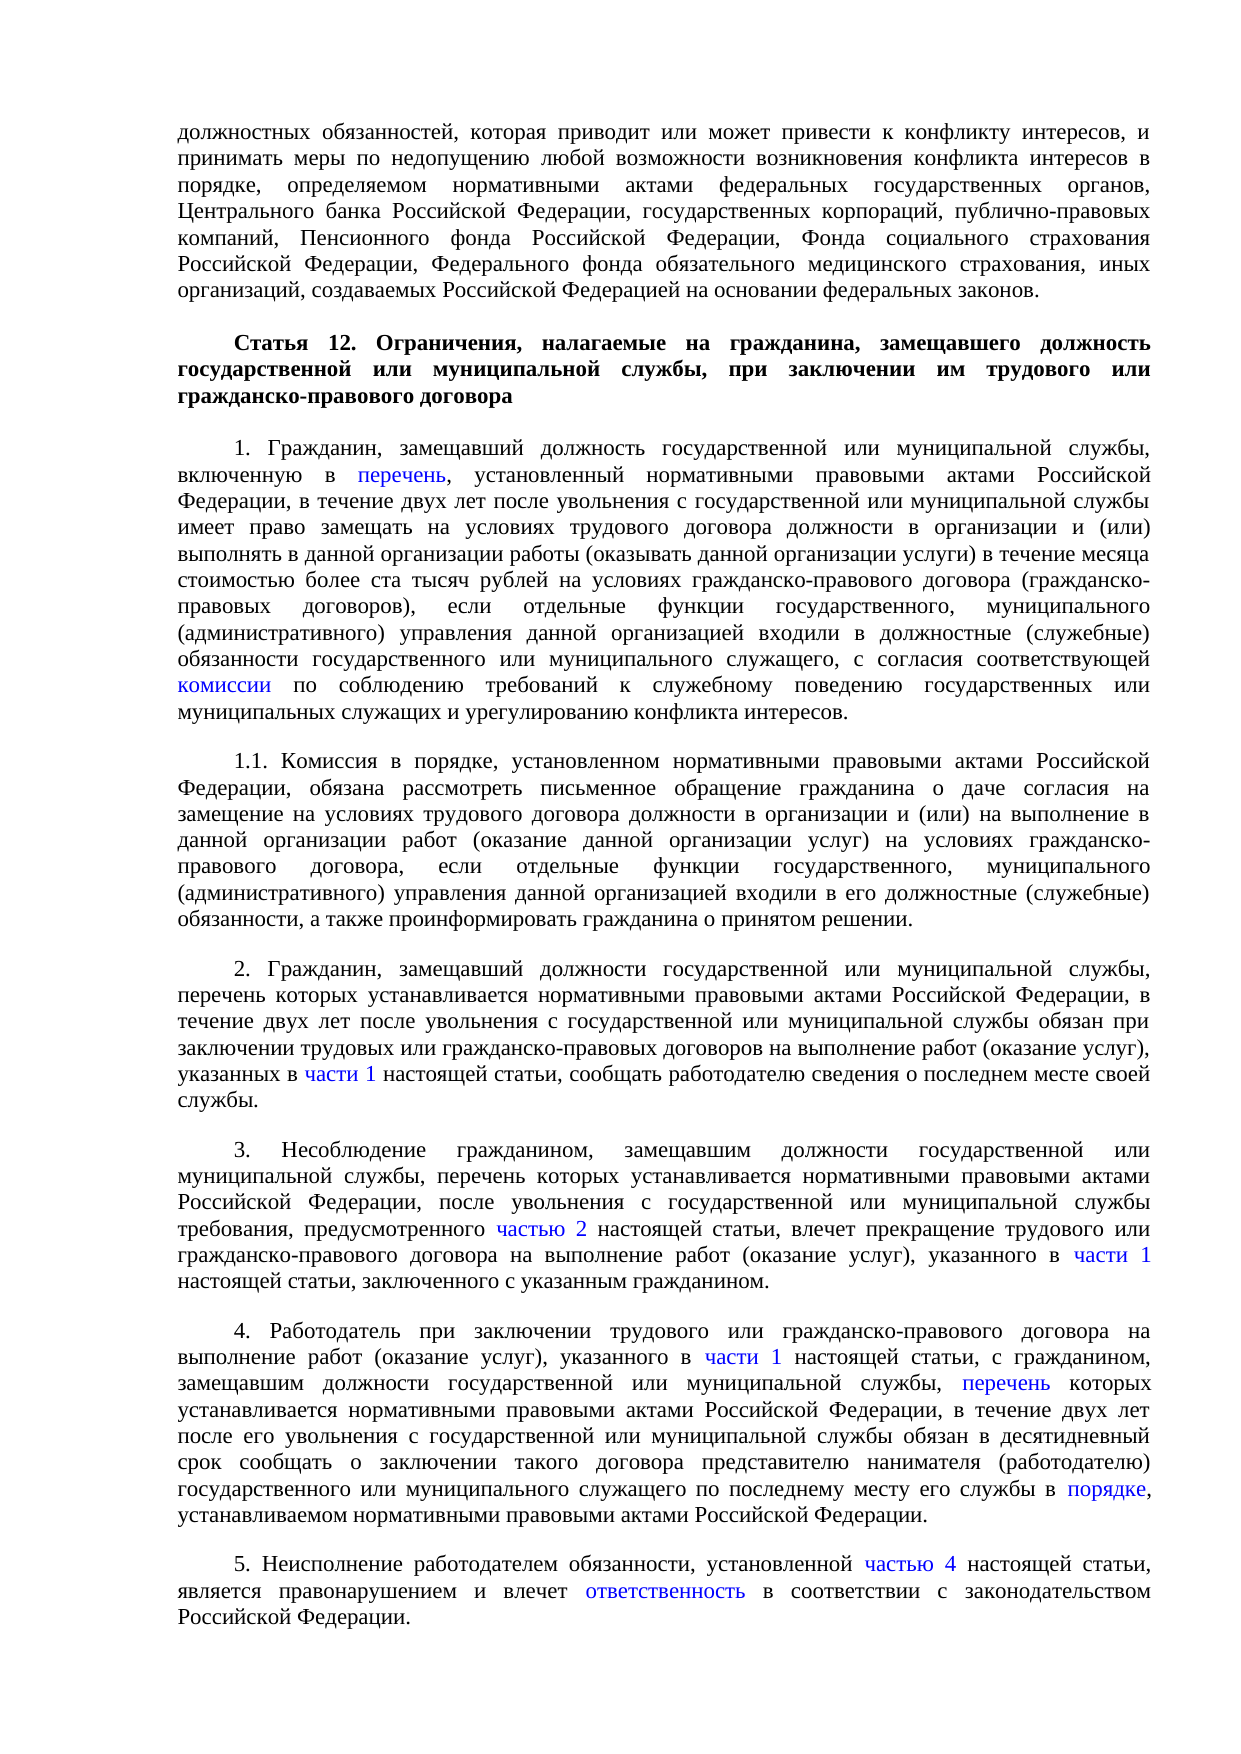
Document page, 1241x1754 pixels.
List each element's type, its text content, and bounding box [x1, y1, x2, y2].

title Статья 12. Ограничения, налагаемые на гражданина, замещавшего должность государственной или муниципальной службы, при заключении им трудового или гражданско-правового договора [177, 329, 1152, 408]
text 1. Гражданин, замещавший должность государственной или муниципальной службы, включенную в перечень, установленный нормативными правовыми актами Российской Федерации, в течение двух лет после увольнения с государственной или муниципальной службы имеет право замещать на условиях трудового договора должности в организации и (или) выполнять в данной организации работы (оказывать данной организации услуги) в течение месяца стоимостью более ста тысяч рублей на условиях гражданско-правового договора (гражданско-правовых договоров), если отдельные функции государственного, муниципального (административного) управления данной организацией входили в должностные (служебные) обязанности государственного или муниципального служащего, с согласия соответствующей комиссии по соблюдению требований к служебному поведению государственных или муниципальных служащих и урегулированию конфликта интересов. [177, 434, 1152, 724]
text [177, 118, 1152, 303]
text 1.1. Комиссия в порядке, установленном нормативными правовыми актами Российской Федерации, обязана рассмотреть письменное обращение гражданина о даче согласия на замещение на условиях трудового договора должности в организации и (или) на выполнение в данной организации работ (оказание данной организации услуг) на условиях гражданско-правового договора, если отдельные функции государственного, муниципального (административного) управления данной организацией входили в его должностные (служебные) обязанности, а также проинформировать гражданина о принятом решении. [177, 747, 1152, 932]
text 2. Гражданин, замещавший должности государственной или муниципальной службы, перечень которых устанавливается нормативными правовыми актами Российской Федерации, в течение двух лет после увольнения с государственной или муниципальной службы обязан при заключении трудовых или гражданско-правовых договоров на выполнение работ (оказание услуг), указанных в части 1 настоящей статьи, сообщать работодателю сведения о последнем месте своей службы. [177, 954, 1152, 1113]
text 4. Работодатель при заключении трудового или гражданско-правового договора на выполнение работ (оказание услуг), указанного в части 1 настоящей статьи, с гражданином, замещавшим должности государственной или муниципальной службы, перечень которых устанавливается нормативными правовыми актами Российской Федерации, в течение двух лет после его увольнения с государственной или муниципальной службы обязан в десятидневный срок сообщать о заключении такого договора представителю нанимателя (работодателю) государственного или муниципального служащего по последнему месту его службы в порядке, устанавливаемом нормативными правовыми актами Российской Федерации. [177, 1317, 1152, 1527]
text 5. Неисполнение работодателем обязанности, установленной частью 4 настоящей статьи, является правонарушением и влечет ответственность в соответствии с законодательством Российской Федерации. [177, 1550, 1152, 1629]
text 3. Несоблюдение гражданином, замещавшим должности государственной или муниципальной службы, перечень которых устанавливается нормативными правовыми актами Российской Федерации, после увольнения с государственной или муниципальной службы требования, предусмотренного частью 2 настоящей статьи, влечет прекращение трудового или гражданско-правового договора на выполнение работ (оказание услуг), указанного в части 1 настоящей статьи, заключенного с указанным гражданином. [177, 1136, 1152, 1294]
